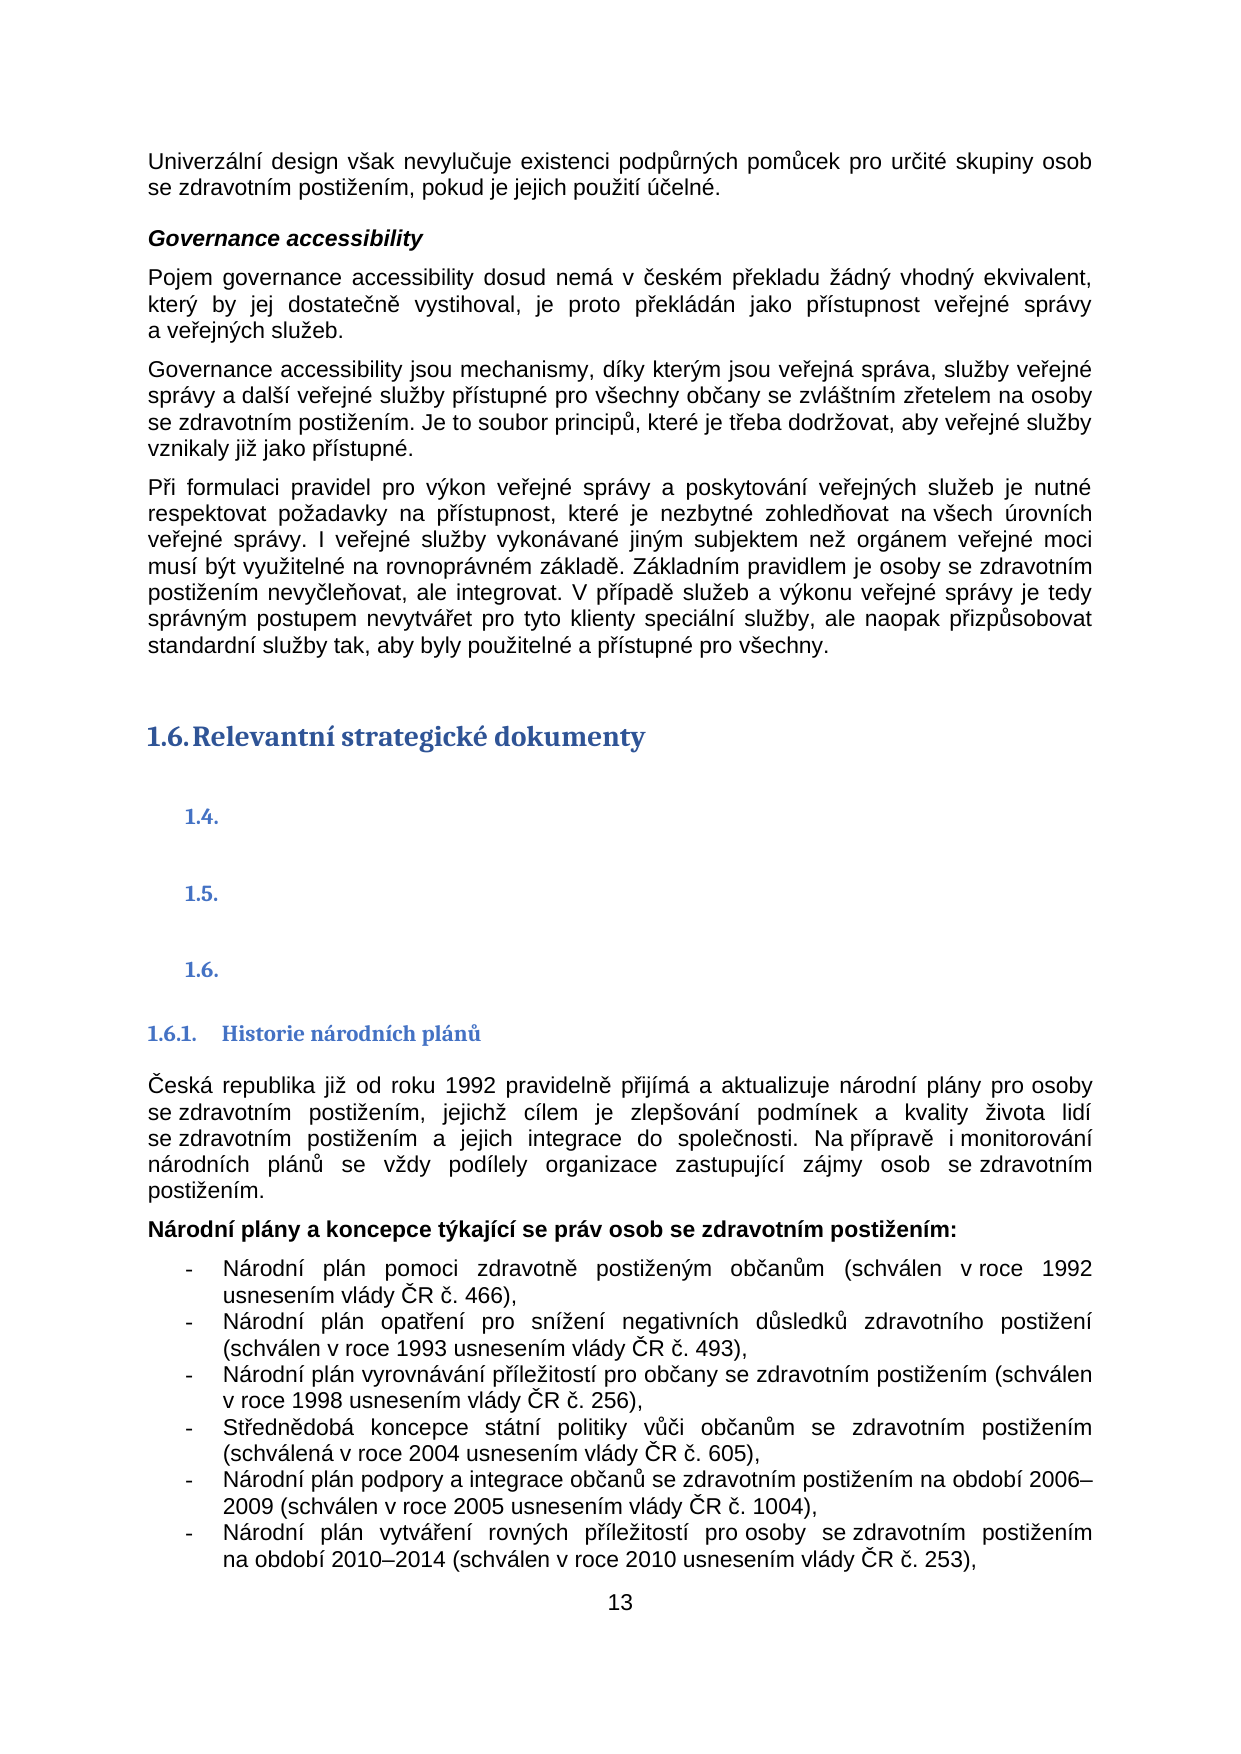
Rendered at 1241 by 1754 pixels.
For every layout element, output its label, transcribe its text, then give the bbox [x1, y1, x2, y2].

text Při formulaci pravidel pro výkon veřejné správy a poskytování veřejných služeb je nutné respektovat požadavky na přístupnost, které je nezbytné zohledňovat na všech úrovních veřejné správy. I veřejné služby vykonávané jiným subjektem než orgánem veřejné moci musí být využitelné na rovnoprávném základě. Základním pravidlem je osoby se zdravotním postižením nevyčleňovat, ale integrovat. V případě služeb a výkonu veřejné správy je tedy správným postupem nevytvářet pro tyto klienty speciální služby, ale naopak přizpůsobovat standardní služby tak, aby byly použitelné a přístupné pro všechny. [148, 474, 1093, 658]
list Národní plán podpory a integrace občanů se zdravotním postižením na období 2006–2009 (schválen v roce 2005 usnesením vlády ČR č. 1004), [185, 1466, 1093, 1519]
text Pojem governance accessibility dosud nemá v českém překladu žádný vhodný ekvivalent, který by jej dostatečně vystihoval, je proto překládán jako přístupnost veřejné správy a veřejných služeb. [148, 264, 1093, 343]
text Česká republika již od roku 1992 pravidelně přijímá a aktualizuje národní plány pro osoby se zdravotním postižením, jejichž cílem je zlepšování podmínek a kvality života lidí se zdravotním postižením a jejich integrace do společnosti. Na přípravě i monitorování národních plánů se vždy podílely organizace zastupující zájmy osob se zdravotním postižením. [148, 1072, 1093, 1204]
subtitle Relevantní strategické dokumenty [147, 721, 1093, 754]
text Národní plány a koncepce týkající se práv osob se zdravotním postižením: [148, 1216, 1093, 1243]
list Národní plán pomoci zdravotně postiženým občanům (schválen v roce 1992 usnesením vlády ČR č. 466), [185, 1255, 1093, 1308]
list Střednědobá koncepce státní politiky vůči občanům se zdravotním postižením (schválená v roce 2004 usnesením vlády ČR č. 605), [185, 1414, 1093, 1466]
list Národní plán vyrovnávání příležitostí pro občany se zdravotním postižením (schválen v roce 1998 usnesením vlády ČR č. 256), [185, 1361, 1093, 1414]
list Národní plán vytváření rovných příležitostí pro osoby se zdravotním postižením na období 2010–2014 (schválen v roce 2010 usnesením vlády ČR č. 253), [185, 1519, 1093, 1572]
list Národní plán opatření pro snížení negativních důsledků zdravotního postižení (schválen v roce 1993 usnesením vlády ČR č. 493), [185, 1308, 1093, 1361]
text Univerzální design však nevylučuje existenci podpůrných pomůcek pro určité skupiny osob se zdravotním postižením, pokud je jejich použití účelné. [148, 148, 1093, 200]
subtitle Historie národních plánů [148, 1021, 1093, 1047]
text Governance accessibility jsou mechanismy, díky kterým jsou veřejná správa, služby veřejné správy a další veřejné služby přístupné pro všechny občany se zvláštním zřetelem na osoby se zdravotním postižením. Je to soubor principů, které je třeba dodržovat, aby veřejné služby vznikaly již jako přístupné. [148, 356, 1093, 461]
text Governance accessibility [148, 225, 1093, 252]
